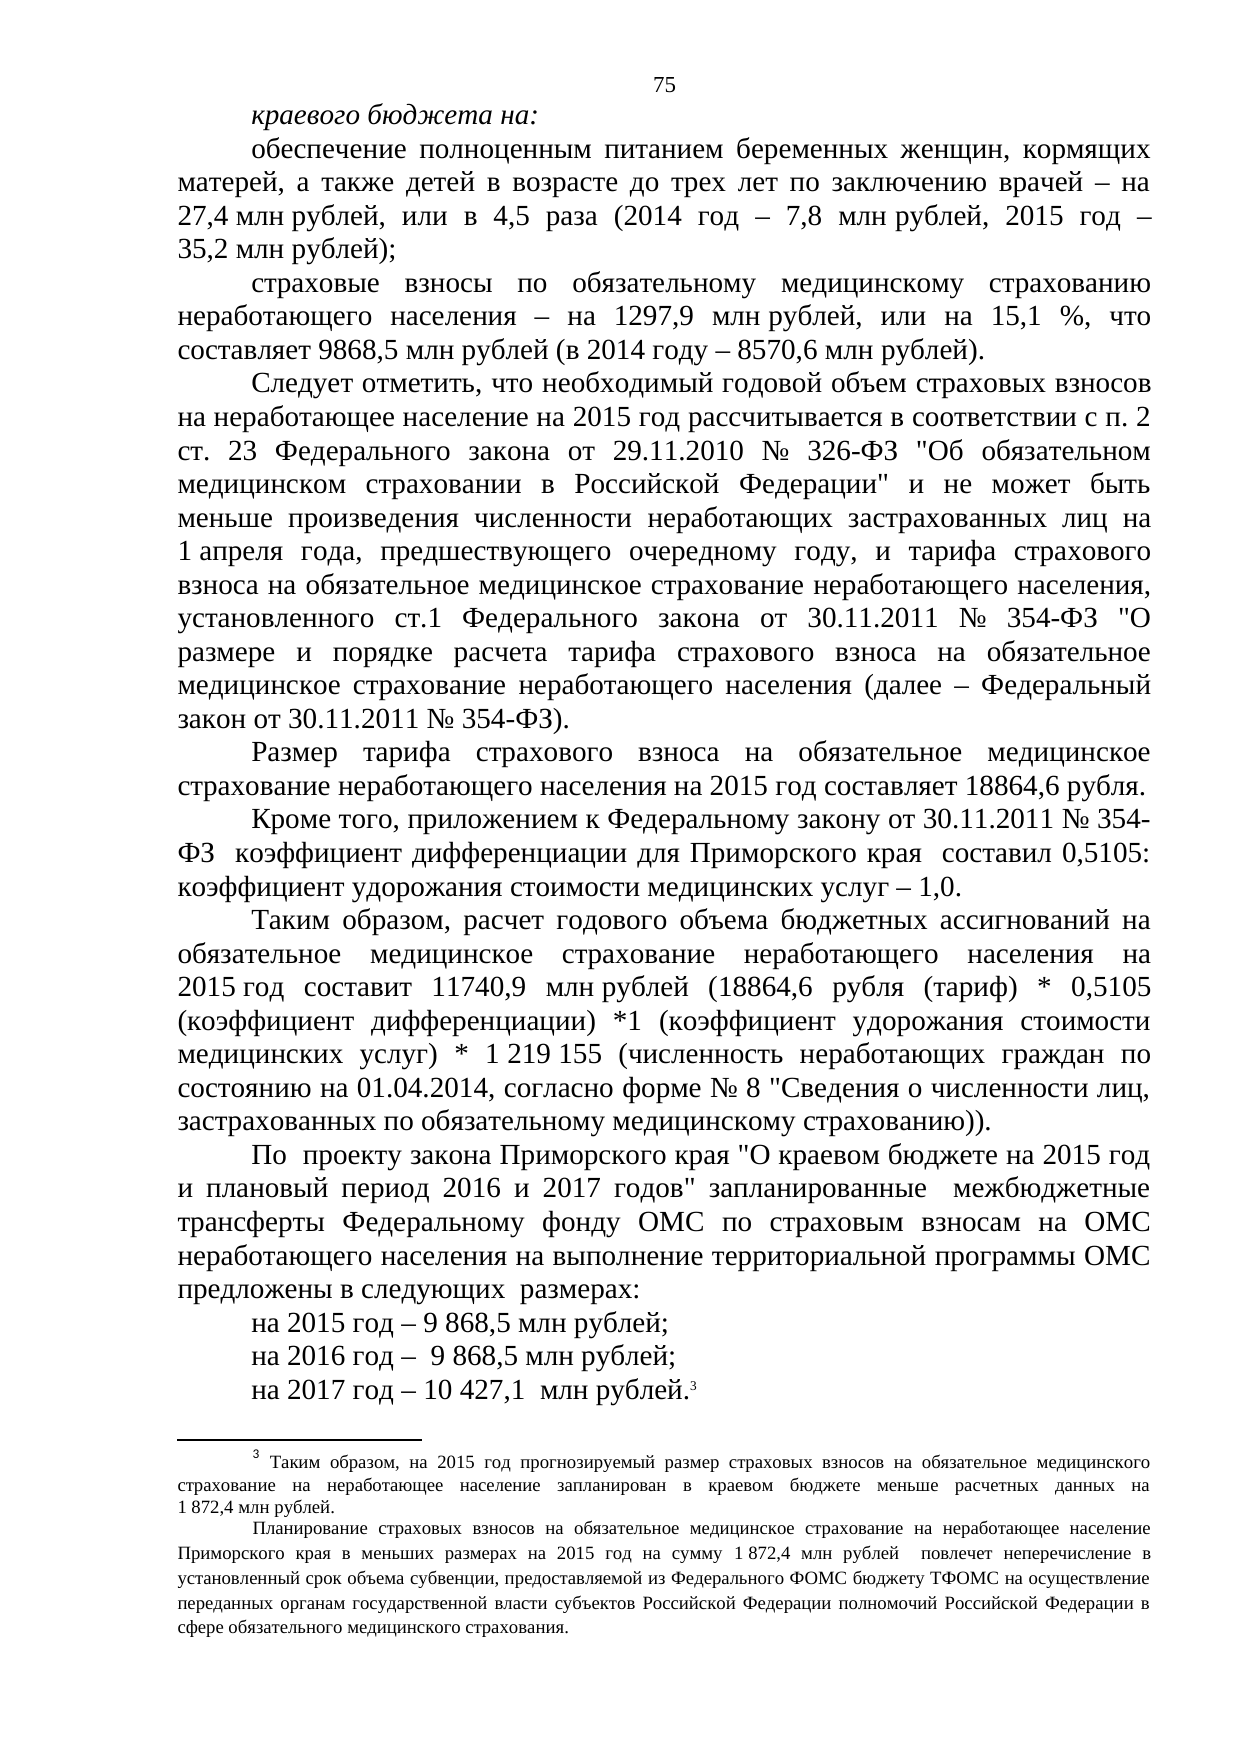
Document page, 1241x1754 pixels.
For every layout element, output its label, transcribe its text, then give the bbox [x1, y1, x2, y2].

text Таким образом, расчет годового объема бюджетных ассигнований на обязательное медицинское страхование неработающего населения на 2015 год составит 11740,9 млн рублей (18864,6 рубля (тариф) * 0,5105 (коэффициент дифференциации) *1 (коэффициент удорожания стоимости медицинских услуг) * 1 219 155 (численность неработающих граждан по состоянию на 01.04.2014, согласно форме № 8 "Сведения о численности лиц, застрахованных по обязательному медицинскому страхованию)). [177, 902, 1152, 1137]
text на 2017 год – 10 427,1 млн рублей. [177, 1372, 1152, 1405]
text на 2015 год – 9 868,5 млн рублей; [177, 1305, 1152, 1338]
text Следует отметить, что необходимый годовой объем страховых взносов на неработающее население на 2015 год рассчитывается в соответствии с п. 2 ст. 23 Федерального закона от 29.11.2010 № 326-ФЗ "Об обязательном медицинском страховании в Российской Федерации" и не может быть меньше произведения численности неработающих застрахованных лиц на 1 апреля года, предшествующего очередному году, и тарифа страхового взноса на обязательное медицинское страхование неработающего населения, установленного ст.1 Федерального закона от 30.11.2011 № 354-ФЗ "О размере и порядке расчета тарифа страхового взноса на обязательное медицинское страхование неработающего населения (далее – Федеральный закон от 30.11.2011 № 354-ФЗ). [177, 366, 1152, 734]
text на 2016 год – 9 868,5 млн рублей; [177, 1338, 1152, 1372]
text По проекту закона Приморского края "О краевом бюджете на 2015 год и плановый период 2016 и 2017 годов" запланированные межбюджетные трансферты Федеральному фонду ОМС по страховым взносам на ОМС неработающего населения на выполнение территориальной программы ОМС предложены в следующих размерах: [177, 1137, 1152, 1305]
text страховые взносы по обязательному медицинскому страхованию неработающего населения – на 1297,9 млн рублей, или на 15,1 %, что составляет 9868,5 млн рублей (в 2014 году – 8570,6 млн рублей). [177, 265, 1152, 366]
text обеспечение полноценным питанием беременных женщин, кормящих матерей, а также детей в возрасте до трех лет по заключению врачей – на 27,4 млн рублей, или в 4,5 раза (2014 год – 7,8 млн рублей, 2015 год – 35,2 млн рублей); [177, 131, 1152, 265]
text краевого бюджета на: [177, 97, 1152, 131]
text Кроме того, приложением к Федеральному закону от 30.11.2011 № 354-ФЗ коэффициент дифференциации для Приморского края составил 0,5105: коэффициент удорожания стоимости медицинских услуг – 1,0. [177, 802, 1152, 902]
text Размер тарифа страхового взноса на обязательное медицинское страхование неработающего населения на 2015 год составляет 18864,6 рубля. [177, 734, 1152, 802]
